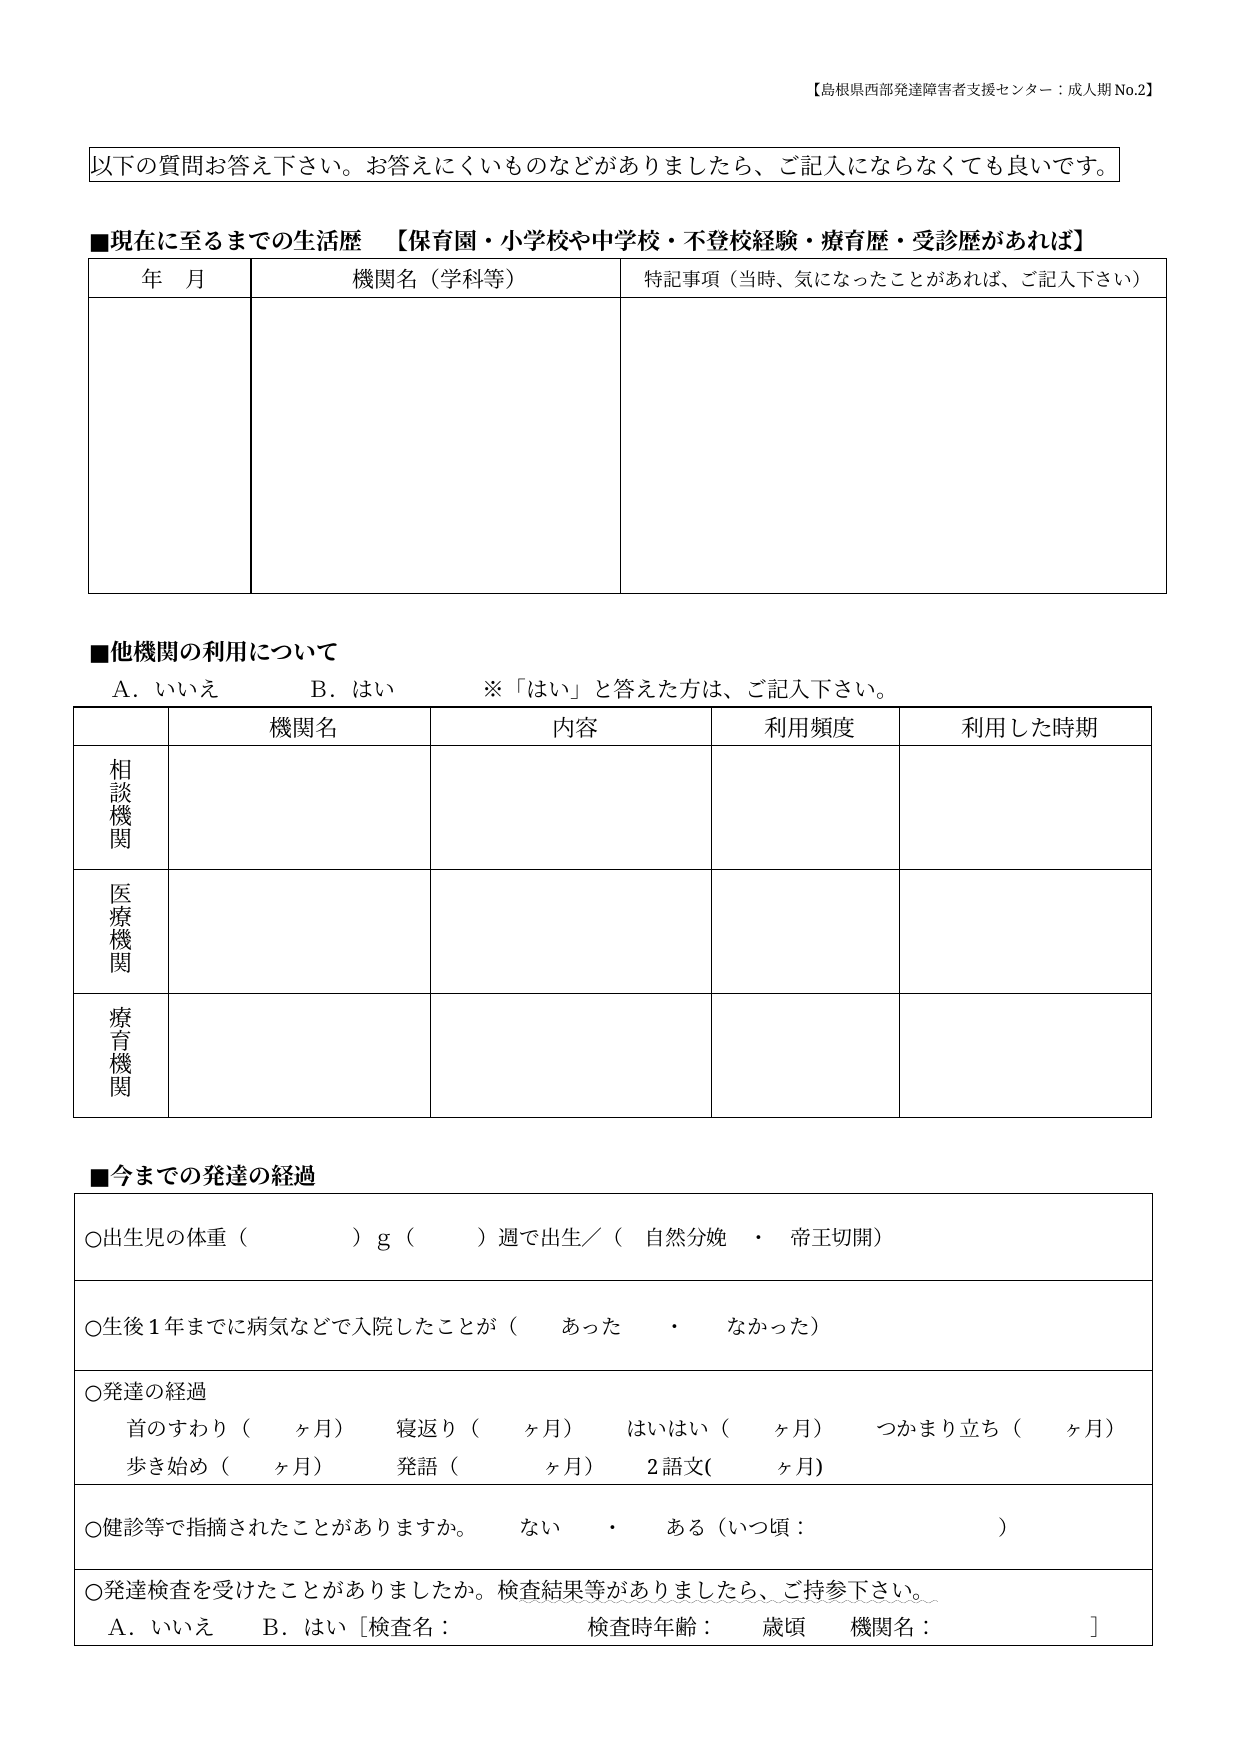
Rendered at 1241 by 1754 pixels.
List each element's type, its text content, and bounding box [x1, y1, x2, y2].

table_cell 医療機関 [74, 870, 168, 993]
table_header 機関名 [169, 708, 430, 745]
text ■他機関の利用について [89, 631, 1160, 669]
text ■今までの発達の経過 [89, 1156, 1064, 1193]
table_header 特記事項（当時、気になったことがあれば、ご記入下さい） [621, 259, 1166, 297]
table_cell [252, 298, 620, 593]
table_cell 相談機関 [74, 746, 168, 869]
text ■現在に至るまでの生活歴 【保育園・小学校や中学校・不登校経験・療育歴・受診歴があれば】 [89, 221, 1160, 258]
table_header 利用した時期 [900, 708, 1151, 745]
text 以下の質問お答え下さい。お答えにくいものなどがありましたら、ご記入にならなくても良いです。 [89, 146, 1160, 183]
table_header 内容 [431, 708, 711, 745]
table_header ○出生児の体重（ ）ｇ（ ）週で出生／（ 自然分娩 ・ 帝王切開） [75, 1194, 1152, 1280]
table_cell [712, 746, 899, 869]
table_cell [169, 746, 430, 869]
table_cell [169, 994, 430, 1117]
table_cell [169, 870, 430, 993]
table_cell [89, 298, 250, 593]
text 【島根県西部発達障害者支援センター：成人期No.2】 [89, 71, 1160, 108]
table_cell [431, 746, 711, 869]
table_header 機関名（学科等） [252, 259, 620, 297]
table_cell [712, 870, 899, 993]
table_cell [431, 994, 711, 1117]
table_cell ○発達検査を受けたことがありましたか。検査結果等がありましたら、ご持参下さい。 Ａ．いいえ Ｂ．はい［検査名： 検査時年齢： 歳頃 機関名： ］ [75, 1570, 1152, 1645]
table_cell [900, 870, 1151, 993]
table_cell [900, 746, 1151, 869]
text Ａ．いいえ Ｂ．はい ※「はい」と答えた方は、ご記入下さい。 [89, 669, 1160, 706]
table_cell ○健診等で指摘されたことがありますか。 ない ・ ある（いつ頃： ） [75, 1485, 1152, 1569]
table_header 年 月 [89, 259, 250, 297]
table_cell 療育機関 [74, 994, 168, 1117]
table_cell [431, 870, 711, 993]
table_cell [712, 994, 899, 1117]
table_cell [621, 298, 1166, 593]
table_cell ○発達の経過 首のすわり（ ヶ月） 寝返り（ ヶ月） はいはい（ ヶ月） つかまり立ち（ ヶ月） 歩き始め（ ヶ月） 発語（ ヶ月） 2語文( ヶ月) [75, 1371, 1152, 1484]
table_cell [900, 994, 1151, 1117]
table_header [74, 708, 168, 745]
table_header 利用頻度 [712, 708, 899, 745]
table_cell ○生後1年までに病気などで入院したことが（ あった ・ なかった） [75, 1281, 1152, 1370]
